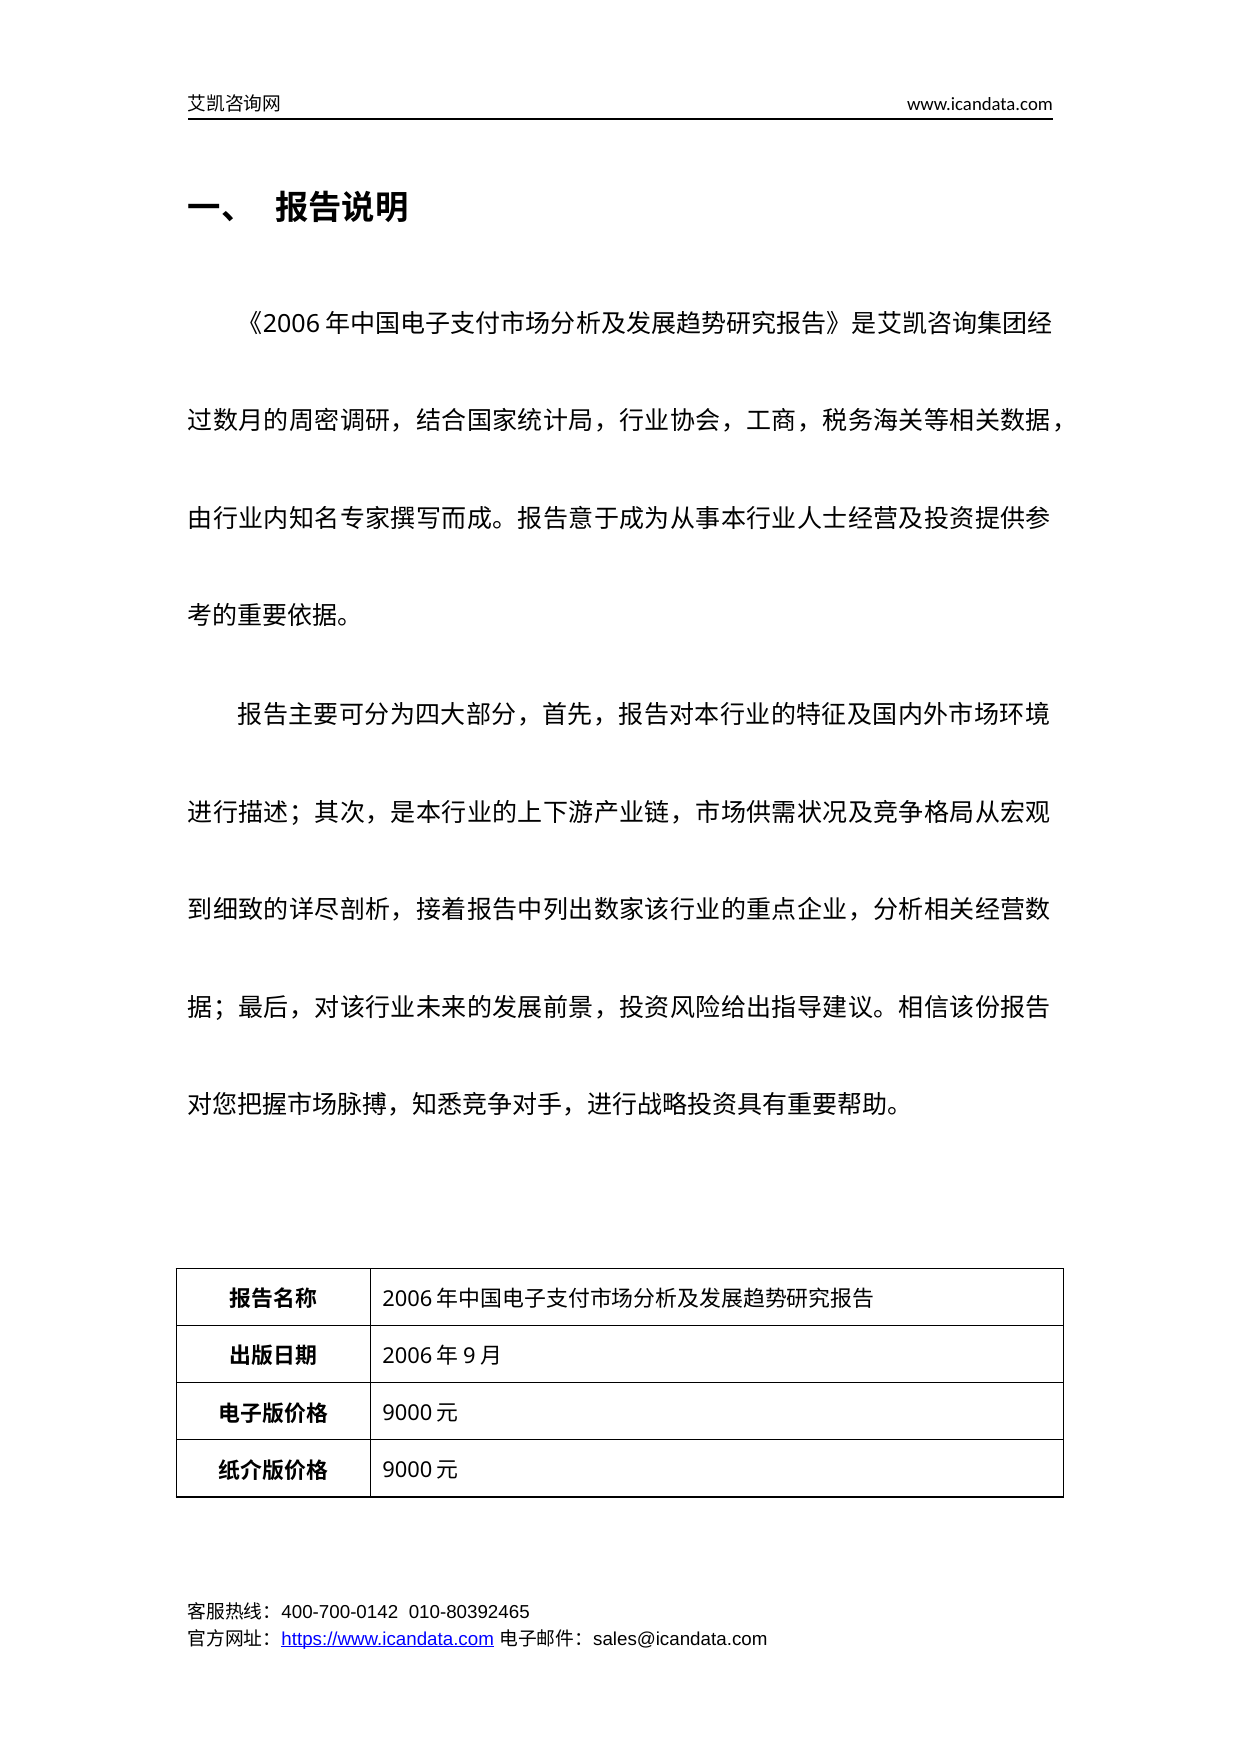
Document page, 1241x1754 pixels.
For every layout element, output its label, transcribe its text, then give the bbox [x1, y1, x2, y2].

text 报告主要可分为四大部分，首先，报告对本行业的特征及国内外市场环境进行描述；其次，是本行业的上下游产业链，市场供需状况及竞争格局从宏观到细致的详尽剖析，接着报告中列出数家该行业的重点企业，分析相关经营数据；最后，对该行业未来的发展前景，投资风险给出指导建议。相信该份报告对您把握市场脉搏，知悉竞争对手，进行战略投资具有重要帮助。 [187, 681, 1053, 1136]
table_cell 2006年9月 [371, 1326, 1063, 1382]
table_header 报告名称 [177, 1269, 370, 1325]
table_cell 9000元 [371, 1383, 1063, 1439]
table_cell 纸介版价格 [177, 1440, 370, 1496]
subtitle 报告说明 [187, 172, 1053, 237]
text 《2006年中国电子支付市场分析及发展趋势研究报告》是艾凯咨询集团经过数月的周密调研，结合国家统计局，行业协会，工商，税务海关等相关数据，由行业内知名专家撰写而成。报告意于成为从事本行业人士经营及投资提供参考的重要依据。 [187, 289, 1053, 646]
table_cell 电子版价格 [177, 1383, 370, 1439]
table_header 2006年中国电子支付市场分析及发展趋势研究报告 [371, 1269, 1063, 1325]
table_cell 出版日期 [177, 1326, 370, 1382]
table_cell 9000元 [371, 1440, 1063, 1496]
